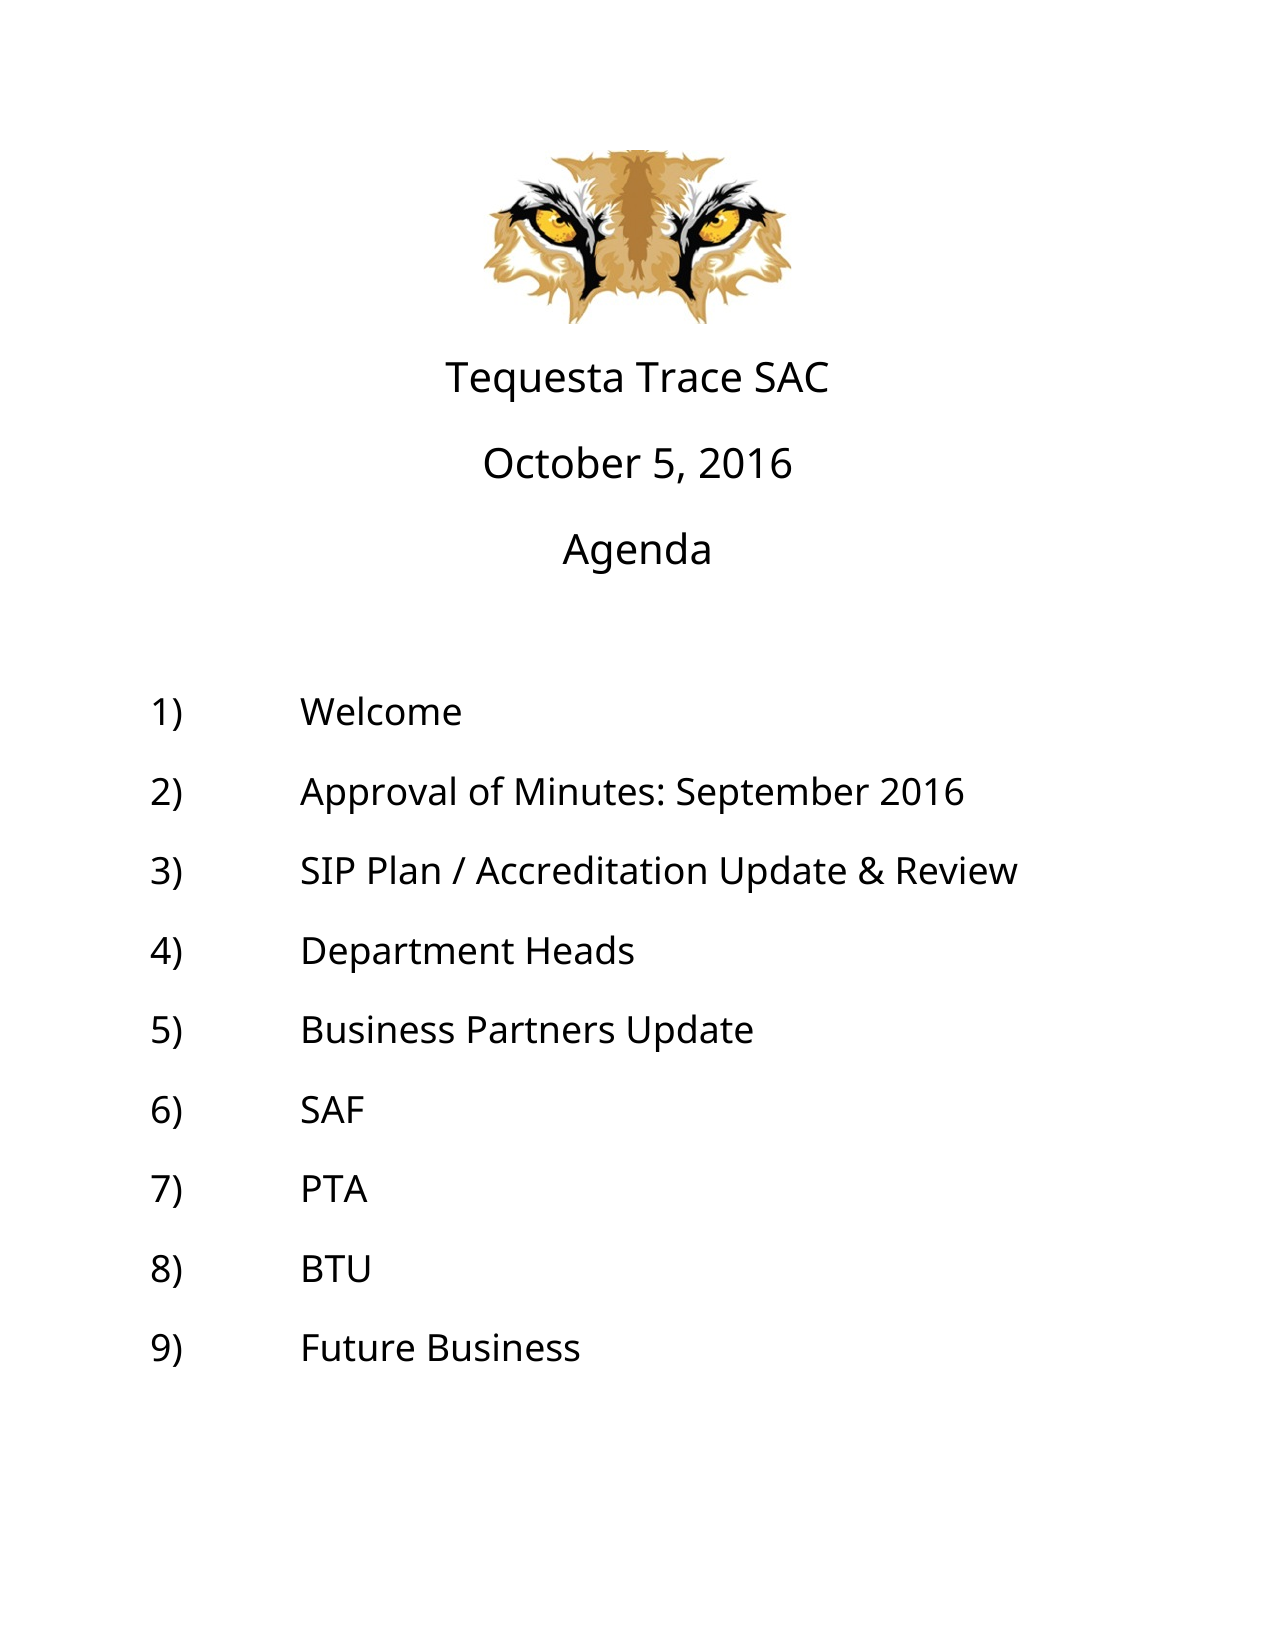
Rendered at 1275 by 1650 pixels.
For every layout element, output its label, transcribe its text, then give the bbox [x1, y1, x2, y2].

text Tequesta Trace SAC [150, 348, 1125, 405]
picture [483, 150, 792, 324]
text 2) Approval of Minutes: September 2016 [150, 765, 1125, 816]
text 6) SAF [150, 1083, 1125, 1134]
text 4) Department Heads [150, 924, 1125, 975]
text 7) PTA [150, 1163, 1125, 1214]
text 1) Welcome [150, 686, 1125, 737]
text 5) Business Partners Update [150, 1004, 1125, 1055]
text October 5, 2016 [150, 434, 1125, 491]
text 8) BTU [150, 1242, 1125, 1293]
text 3) SIP Plan / Accreditation Update & Review [150, 845, 1125, 896]
text 9) Future Business [150, 1322, 1125, 1373]
text Agenda [150, 520, 1125, 577]
